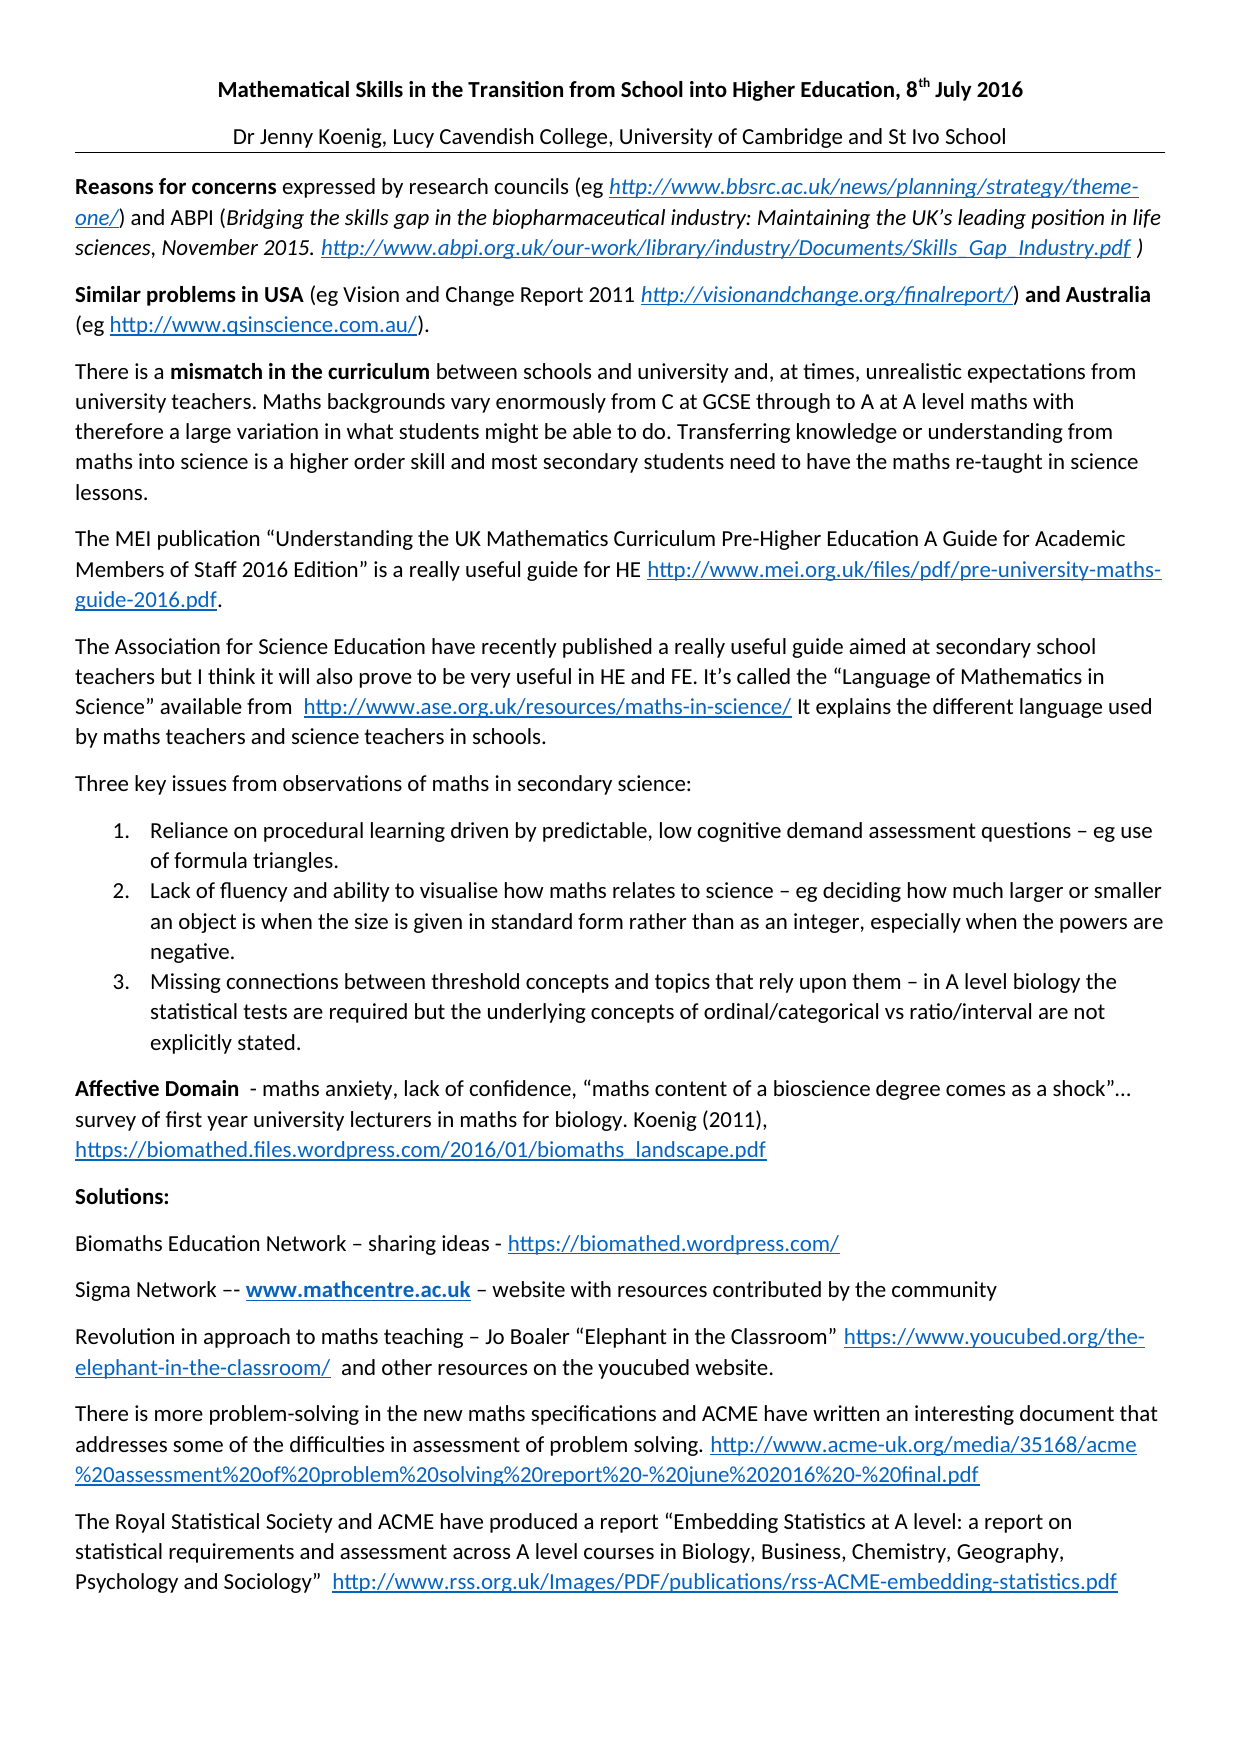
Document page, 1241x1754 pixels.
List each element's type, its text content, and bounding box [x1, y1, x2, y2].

text There is more problem-solving in the new maths specifications and ACME have written an interesting document that addresses some of the difficulties in assessment of problem solving. http://www.acme-uk.org/media/35168/acme%20assessment%20of%20problem%20solving%20report%20-%20june%202016%20-%20final.pdf [75, 1399, 1165, 1488]
text There is a mismatch in the curriculum between schools and university and, at times, unrealistic expectations from university teachers. Maths backgrounds vary enormously from C at GCSE through to A at A level maths with therefore a large variation in what students might be able to do. Transferring knowledge or understanding from maths into science is a higher order skill and most secondary students need to have the maths re-taught in science lessons. [75, 357, 1165, 506]
text Similar problems in USA (eg Vision and Change Report 2011 http://visionandchange.org/finalreport/) and Australia (eg http://www.qsinscience.com.au/). [75, 280, 1165, 338]
text The MEI publication “Understanding the UK Mathematics Curriculum Pre-Higher Education A Guide for Academic Members of Staff 2016 Edition” is a really useful guide for HE http://www.mei.org.uk/files/pdf/pre-university-maths-guide-2016.pdf. [75, 524, 1165, 613]
text Dr Jenny Koenig, Lucy Cavendish College, University of Cambridge and St Ivo School [75, 122, 1165, 152]
text Three key issues from observations of maths in secondary science: [75, 769, 1165, 797]
text Solutions: [75, 1182, 1165, 1210]
text Affective Domain - maths anxiety, lack of confidence, “maths content of a bioscience degree comes as a shock”… survey of first year university lecturers in maths for biology. Koenig (2011), https://biomathed.files.wordpress.com/2016/01/biomaths_landscape.pdf [75, 1074, 1165, 1163]
text The Association for Science Education have recently published a really useful guide aimed at secondary school teachers but I think it will also prove to be very useful in HE and FE. It’s called the “Language of Mathematics in Science” available from http://www.ase.org.uk/resources/maths-in-science/ It explains the different language used by maths teachers and science teachers in schools. [75, 632, 1165, 750]
text The Royal Statistical Society and ACME have produced a report “Embedding Statistics at A level: a report on statistical requirements and assessment across A level courses in Biology, Business, Chemistry, Geography, Psychology and Sociology” http://www.rss.org.uk/Images/PDF/publications/rss-ACME-embedding-statistics.pdf [75, 1507, 1165, 1595]
text Reasons for concerns expressed by research councils (eg http://www.bbsrc.ac.uk/news/planning/strategy/theme-one/) and ABPI (Bridging the skills gap in the biopharmaceutical industry: Maintaining the UK’s leading position in life sciences, November 2015. http://www.abpi.org.uk/our-work/library/industry/Documents/Skills_Gap_Industry.pdf ) [75, 172, 1165, 261]
text Sigma Network –- www.mathcentre.ac.uk – website with resources contributed by the community [75, 1276, 1165, 1303]
text Mathematical Skills in the Transition from School into Higher Education, 8th July 2016 [75, 75, 1165, 103]
list Lack of fluency and ability to visualise how maths relates to science – eg deciding how much larger or smaller an object is when the size is given in standard form rather than as an integer, especially when the powers are negative. [112, 877, 1165, 965]
text Biomaths Education Network – sharing ideas - https://biomathed.wordpress.com/ [75, 1229, 1165, 1257]
list Missing connections between threshold concepts and topics that rely upon them – in A level biology the statistical tests are required but the underlying concepts of ordinal/categorical vs ratio/interval are not explicitly stated. [112, 967, 1165, 1056]
list Reliance on procedural learning driven by predictable, low cognitive demand assessment questions – eg use of formula triangles. [112, 816, 1165, 874]
text Revolution in approach to maths teaching – Jo Boaler “Elephant in the Classroom” https://www.youcubed.org/the-elephant-in-the-classroom/ and other resources on the youcubed website. [75, 1322, 1165, 1381]
